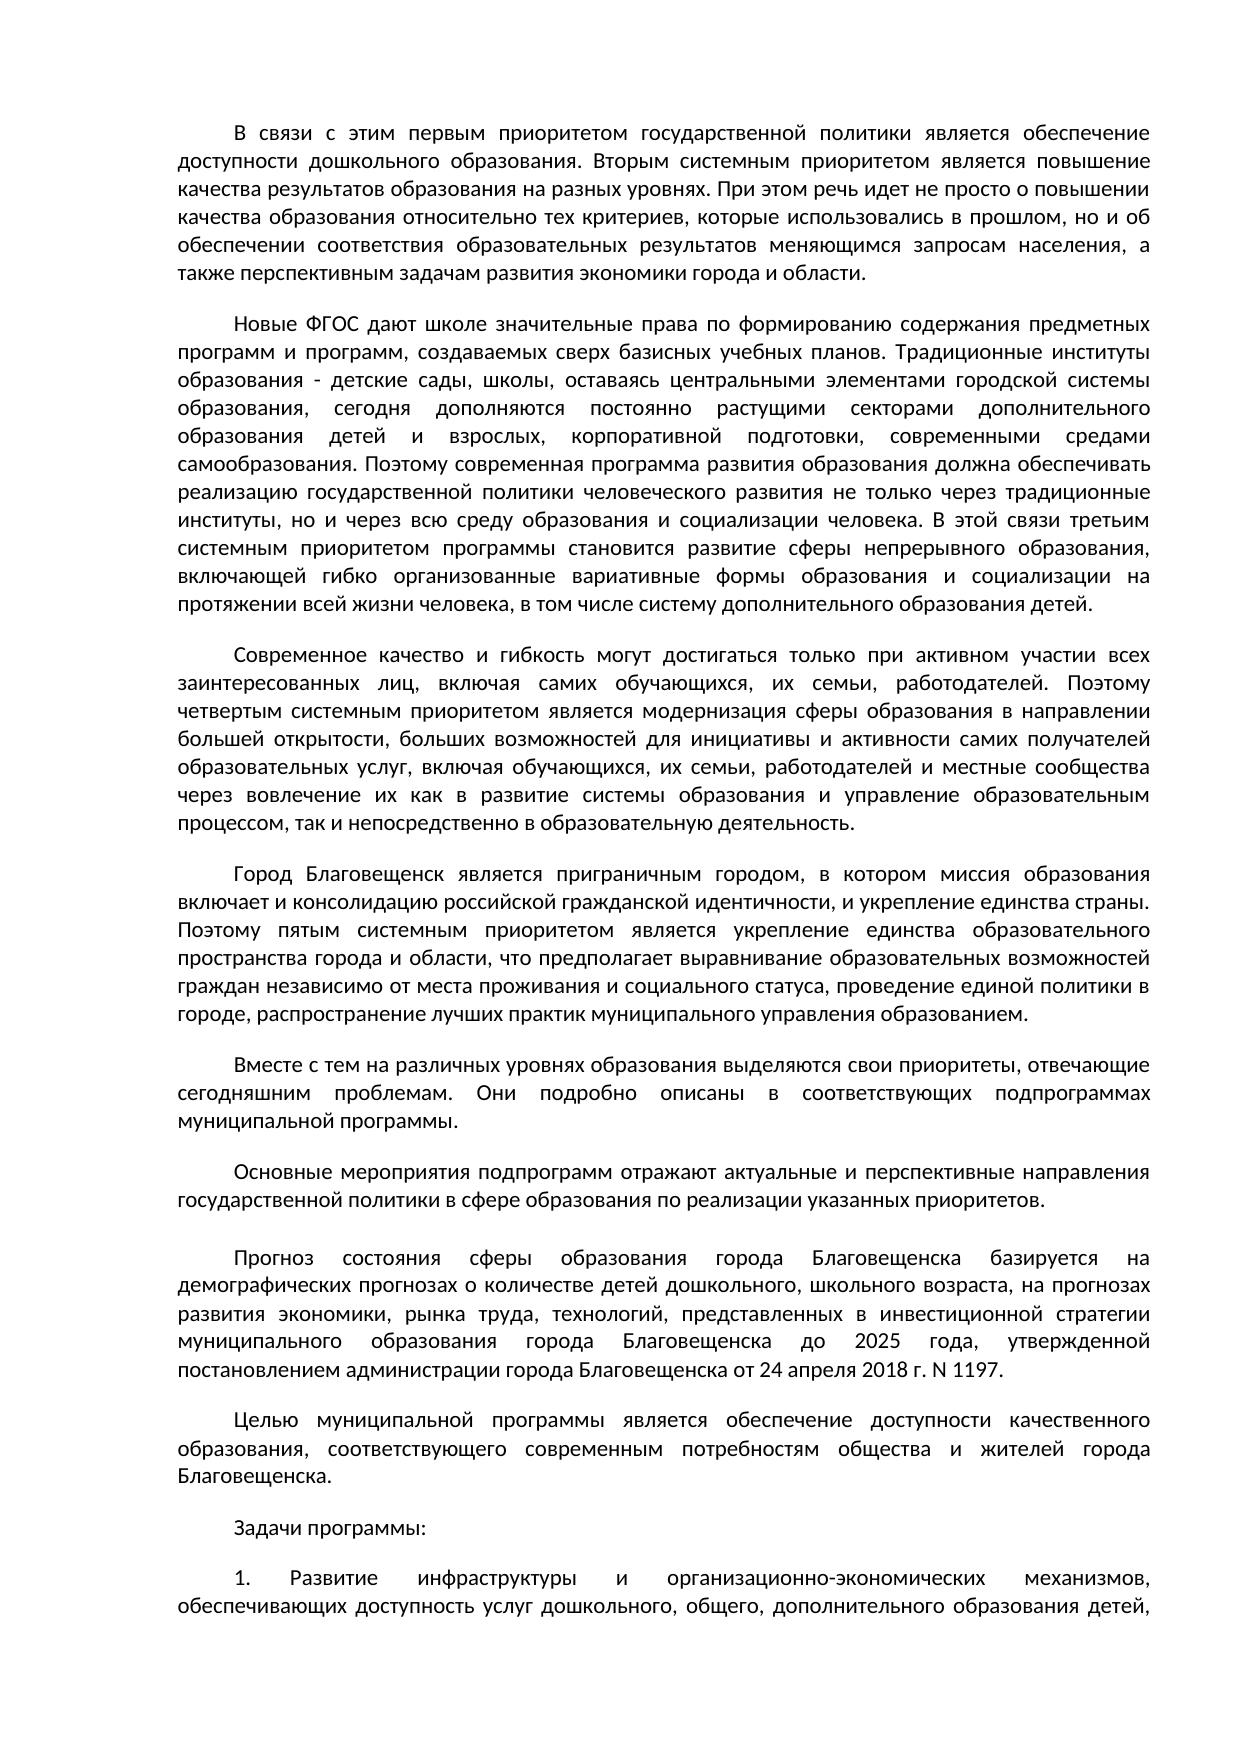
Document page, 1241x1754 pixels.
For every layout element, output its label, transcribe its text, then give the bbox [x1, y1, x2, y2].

text Город Благовещенск является приграничным городом, в котором миссия образования включает и консолидацию российской гражданской идентичности, и укрепление единства страны. Поэтому пятым системным приоритетом является укрепление единства образовательного пространства города и области, что предполагает выравнивание образовательных возможностей граждан независимо от места проживания и социального статуса, проведение единой политики в городе, распространение лучших практик муниципального управления образованием. [177, 859, 1152, 1027]
text Целью муниципальной программы является обеспечение доступности качественного образования, соответствующего современным потребностям общества и жителей города Благовещенска. [177, 1406, 1152, 1490]
text В связи с этим первым приоритетом государственной политики является обеспечение доступности дошкольного образования. Вторым системным приоритетом является повышение качества результатов образования на разных уровнях. При этом речь идет не просто о повышении качества образования относительно тех критериев, которые использовались в прошлом, но и об обеспечении соответствия образовательных результатов меняющимся запросам населения, а также перспективным задачам развития экономики города и области. [177, 118, 1152, 286]
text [177, 1563, 1152, 1619]
text Новые ФГОС дают школе значительные права по формированию содержания предметных программ и программ, создаваемых сверх базисных учебных планов. Традиционные институты образования - детские сады, школы, оставаясь центральными элементами городской системы образования, сегодня дополняются постоянно растущими секторами дополнительного образования детей и взрослых, корпоративной подготовки, современными средами самообразования. Поэтому современная программа развития образования должна обеспечивать реализацию государственной политики человеческого развития не только через традиционные институты, но и через всю среду образования и социализации человека. В этой связи третьим системным приоритетом программы становится развитие сферы непрерывного образования, включающей гибко организованные вариативные формы образования и социализации на протяжении всей жизни человека, в том числе систему дополнительного образования детей. [177, 309, 1152, 617]
text Современное качество и гибкость могут достигаться только при активном участии всех заинтересованных лиц, включая самих обучающихся, их семьи, работодателей. Поэтому четвертым системным приоритетом является модернизация сферы образования в направлении большей открытости, больших возможностей для инициативы и активности самих получателей образовательных услуг, включая обучающихся, их семьи, работодателей и местные сообщества через вовлечение их как в развитие системы образования и управление образовательным процессом, так и непосредственно в образовательную деятельность. [177, 640, 1152, 836]
text Задачи программы: [177, 1513, 1152, 1541]
text Прогноз состояния сферы образования города Благовещенска базируется на демографических прогнозах о количестве детей дошкольного, школьного возраста, на прогнозах развития экономики, рынка труда, технологий, представленных в инвестиционной стратегии муниципального образования города Благовещенска до 2025 года, утвержденной постановлением администрации города Благовещенска от 24 апреля 2018 г. N 1197. [177, 1243, 1152, 1383]
text Вместе с тем на различных уровнях образования выделяются свои приоритеты, отвечающие сегодняшним проблемам. Они подробно описаны в соответствующих подпрограммах муниципальной программы. [177, 1050, 1152, 1134]
text Основные мероприятия подпрограмм отражают актуальные и перспективные направления государственной политики в сфере образования по реализации указанных приоритетов. [177, 1157, 1152, 1213]
